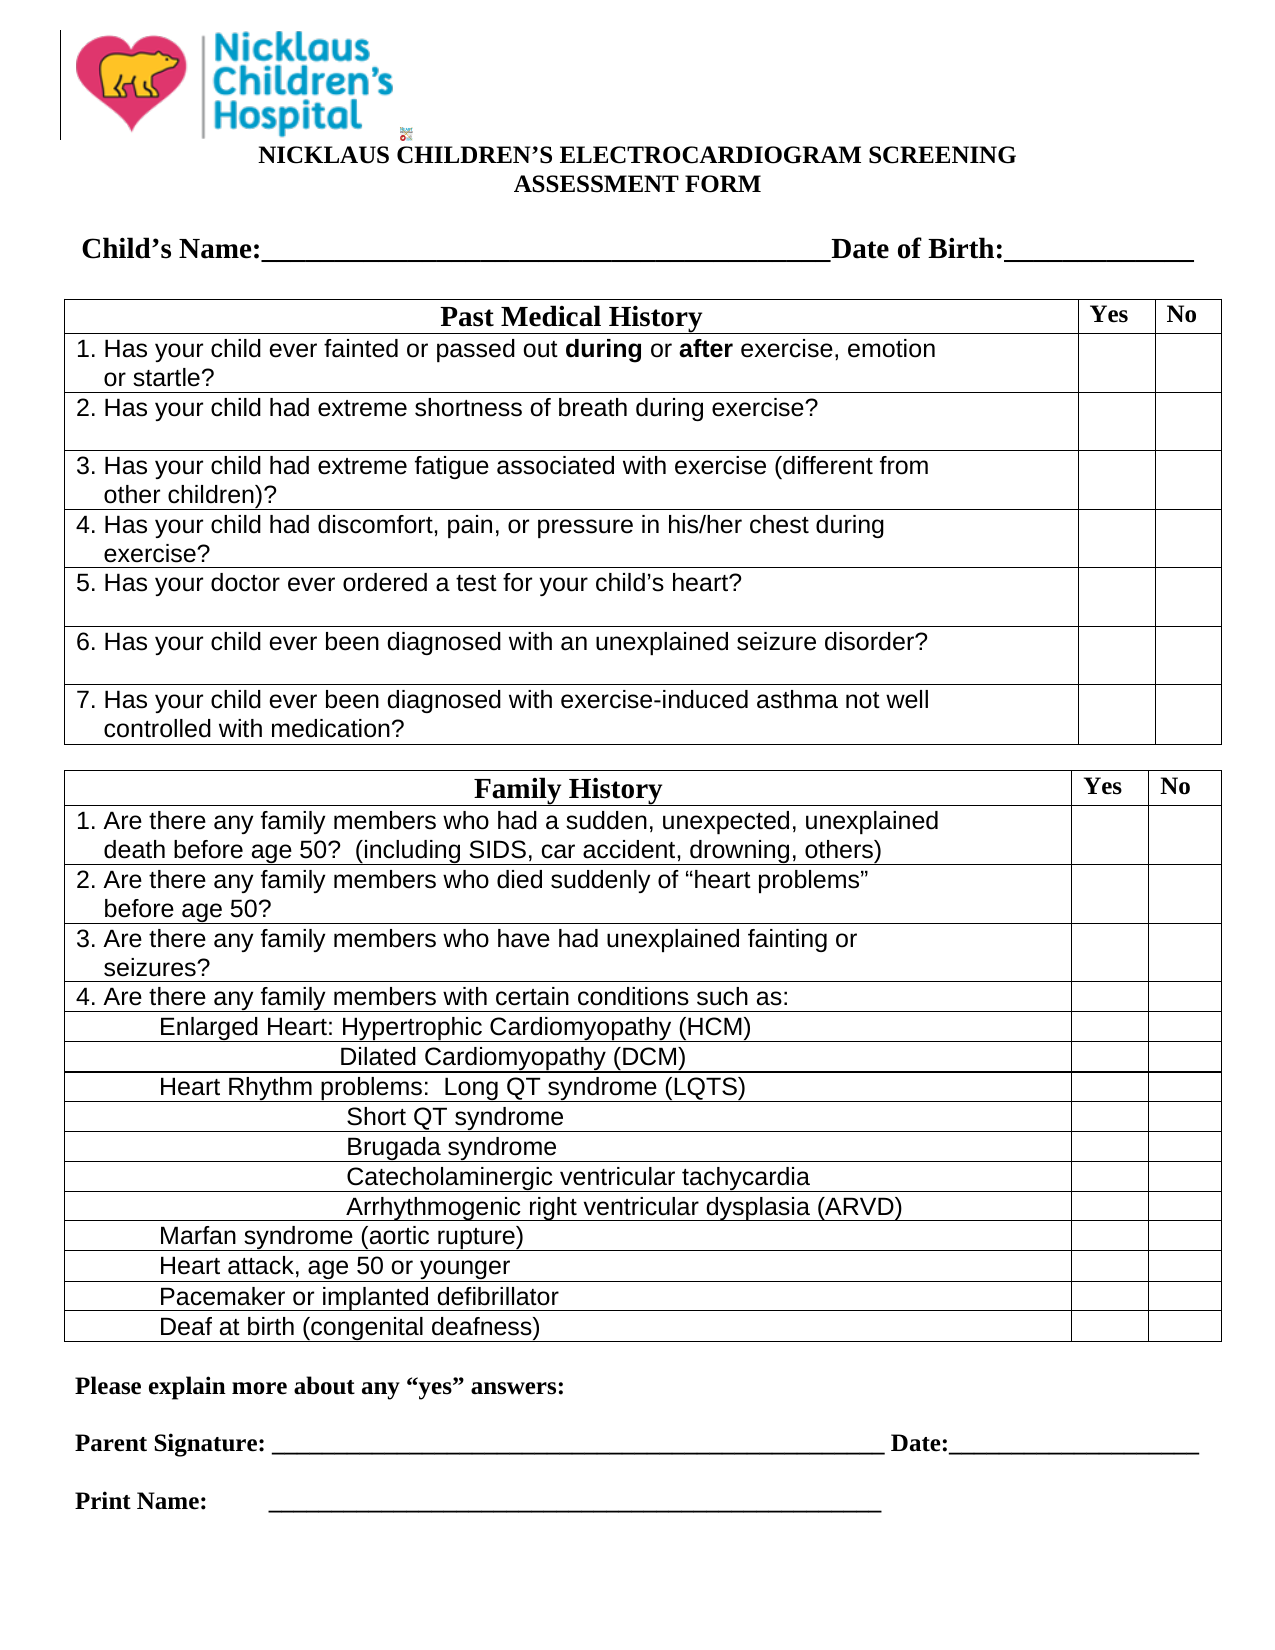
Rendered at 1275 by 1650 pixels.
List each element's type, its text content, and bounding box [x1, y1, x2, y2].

table_cell [1149, 1251, 1221, 1281]
table_cell 4. Are there any family members with certain conditions such as: [65, 982, 1071, 1011]
table_header Past Medical History [65, 300, 1078, 333]
picture [407, 128, 413, 139]
table_cell 4. Has your child had discomfort, pain, or pressure in his/her chest during exercise? [65, 510, 1078, 567]
table_header Family History [65, 771, 1071, 805]
text Child’s Name:_______________________________________ Date of Birth:_____________ [75, 231, 1200, 265]
table_cell [1149, 1192, 1221, 1220]
table_cell Pacemaker or implanted defibrillator [65, 1282, 1071, 1310]
table_cell 1. Has your child ever fainted or passed out during or after exercise, emotion or startle? [65, 334, 1078, 392]
table_cell [1079, 510, 1155, 567]
table_cell [1149, 1221, 1221, 1250]
table_cell [1072, 1102, 1148, 1131]
table_cell Enlarged Heart: Hypertrophic Cardiomyopathy (HCM) [65, 1012, 1071, 1041]
picture [75, 30, 394, 141]
table_cell [1079, 393, 1155, 450]
table_cell [1072, 982, 1148, 1011]
table_header Yes [1079, 300, 1155, 333]
table_cell [1149, 1102, 1221, 1131]
table_cell [1072, 1221, 1148, 1250]
table_cell [1149, 1042, 1221, 1071]
table_cell [1149, 982, 1221, 1011]
table_cell Heart attack, age 50 or younger [65, 1251, 1071, 1281]
table_cell [1072, 1042, 1148, 1071]
table_cell [1156, 685, 1221, 744]
table_cell [1072, 1073, 1148, 1101]
table_cell [1079, 685, 1155, 744]
table_cell [1149, 1311, 1221, 1341]
table_cell [1149, 924, 1221, 981]
table_cell 1. Are there any family members who had a sudden, unexpected, unexplained death before age 50? (including SIDS, car accident, drowning, others) [65, 806, 1071, 864]
table_cell [1156, 510, 1221, 567]
picture [401, 135, 411, 141]
table_cell Dilated Cardiomyopathy (DCM) [65, 1042, 1071, 1071]
text Parent Signature: _________________________________________________ Date:____________________ [75, 1428, 1200, 1457]
table_cell 5. Has your doctor ever ordered a test for your child’s heart? [65, 568, 1078, 626]
table_cell [1072, 865, 1148, 923]
table_cell [1149, 1012, 1221, 1041]
table_cell [1156, 568, 1221, 626]
table_cell [1156, 393, 1221, 450]
table_header Yes [1072, 771, 1148, 805]
table_cell [1149, 1162, 1221, 1191]
table_cell 2. Are there any family members who died suddenly of “heart problems” before age 50? [65, 865, 1071, 923]
table_cell Brugada syndrome [65, 1132, 1071, 1161]
table_cell [1072, 806, 1148, 864]
table_cell 6. Has your child ever been diagnosed with an unexplained seizure disorder? [65, 627, 1078, 684]
table_cell [1072, 1132, 1148, 1161]
table_cell [1072, 1192, 1148, 1220]
table_cell Heart Rhythm problems: Long QT syndrome (LQTS) [65, 1073, 1071, 1101]
table_cell 2. Has your child had extreme shortness of breath during exercise? [65, 393, 1078, 450]
table_cell [1079, 568, 1155, 626]
table_header No [1149, 771, 1221, 805]
table_header No [1156, 300, 1221, 333]
table_cell [1149, 1282, 1221, 1310]
table_cell [1079, 627, 1155, 684]
table_cell [1156, 451, 1221, 509]
table_cell [1072, 1162, 1148, 1191]
text NICKLAUS CHILDREN’s Electrocardiogram Screening [75, 140, 1200, 169]
text Print Name: _________________________________________________ [75, 1486, 1200, 1514]
table_cell 3. Are there any family members who have had unexplained fainting or seizures? [65, 924, 1071, 981]
table_cell Arrhythmogenic right ventricular dysplasia (ARVD) [65, 1192, 1071, 1220]
table_cell Deaf at birth (congenital deafness) [65, 1311, 1071, 1341]
table_cell [1156, 334, 1221, 392]
table_cell [1072, 1311, 1148, 1341]
picture [400, 129, 405, 139]
table_cell [1156, 627, 1221, 684]
table_cell [1072, 1012, 1148, 1041]
table_cell [1072, 1282, 1148, 1310]
table_cell [1149, 1073, 1221, 1101]
table_cell [1149, 806, 1221, 864]
table_cell [1149, 865, 1221, 923]
table_cell [1079, 334, 1155, 392]
table_cell [1079, 451, 1155, 509]
table_cell Catecholaminergic ventricular tachycardia [65, 1162, 1071, 1191]
table_cell 7. Has your child ever been diagnosed with exercise-induced asthma not well controlled with medication? [65, 685, 1078, 744]
table_cell [1072, 924, 1148, 981]
table_cell Marfan syndrome (aortic rupture) [65, 1221, 1071, 1250]
table_cell 3. Has your child had extreme fatigue associated with exercise (different from other children)? [65, 451, 1078, 509]
picture [402, 127, 411, 132]
text Assessment Form [75, 169, 1200, 198]
table_cell [1072, 1251, 1148, 1281]
table_cell [1149, 1132, 1221, 1161]
table_cell Short QT syndrome [65, 1102, 1071, 1131]
text Please explain more about any “yes” answers: [75, 1371, 1200, 1399]
